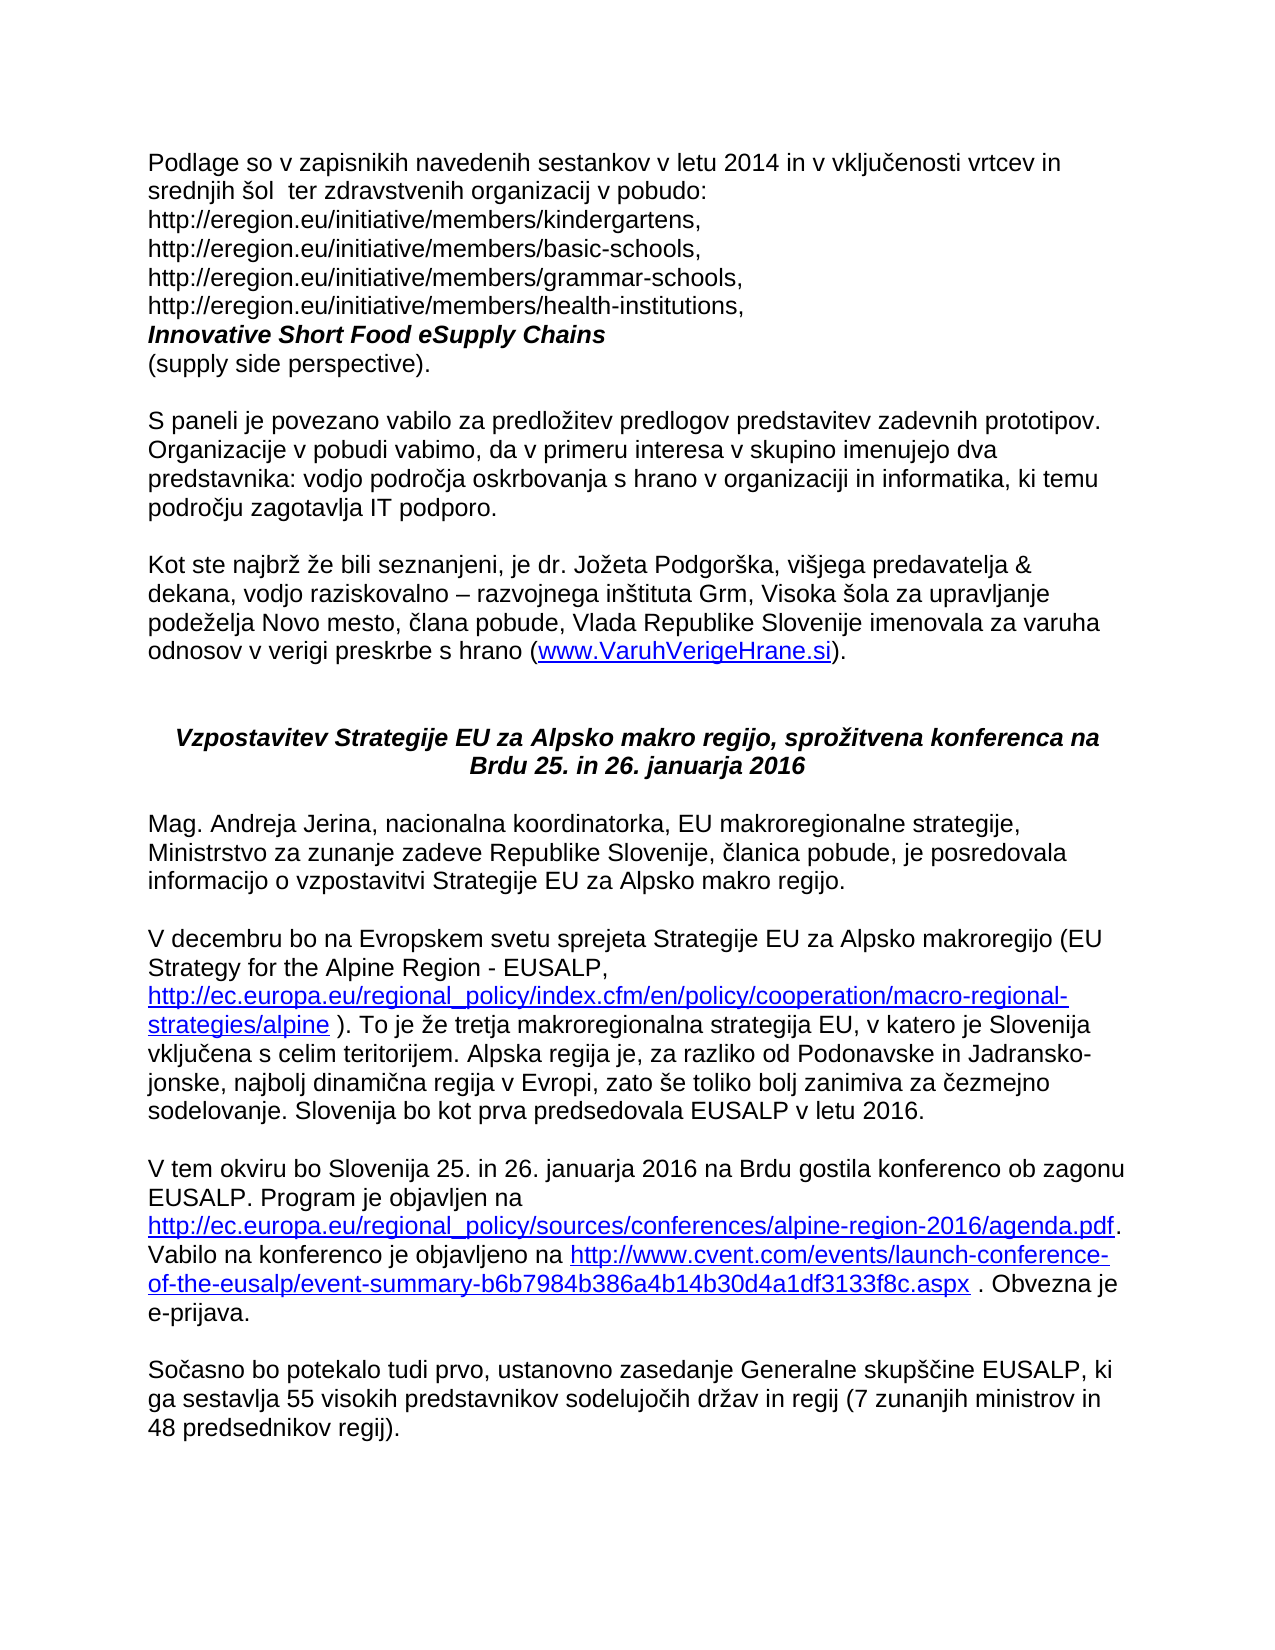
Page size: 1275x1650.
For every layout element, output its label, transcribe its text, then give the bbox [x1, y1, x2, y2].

text Vzpostavitev Strategije EU za Alpsko makro regijo, sprožitvena konferenca na Brdu 25. in 26. januarja 2016 [148, 723, 1127, 780]
text Podlage so v zapisnikih navedenih sestankov v letu 2014 in v vključenosti vrtcev in srednjih šol ter zdravstvenih organizacij v pobudo: http://eregion.eu/initiative/members/kindergartens, [148, 148, 1127, 234]
text Mag. Andreja Jerina, nacionalna koordinatorka, EU makroregionalne strategije, Ministrstvo za zunanje zadeve Republike Slovenije, članica pobude, je posredovala informacijo o vzpostavitvi Strategije EU za Alpsko makro regijo. [148, 809, 1127, 895]
text Organizacije v pobudi vabimo, da v primeru interesa v skupino imenujejo dva predstavnika: vodjo področja oskrbovanja s hrano v organizaciji in informatika, ki temu področju zagotavlja IT podporo. [148, 435, 1127, 521]
text S paneli je povezano vabilo za predložitev predlogov predstavitev zadevnih prototipov. [148, 406, 1127, 435]
text Vabilo na konferenco je objavljeno na http://www.cvent.com/events/launch-conference-of-the-eusalp/event-summary-b6b7984b386a4b14b30d4a1df3133f8c.aspx . Obvezna je e-prijava. [148, 1240, 1127, 1326]
text (supply side perspective). [148, 349, 1127, 378]
text V tem okviru bo Slovenija 25. in 26. januarja 2016 na Brdu gostila konferenco ob zagonu EUSALP. Program je objavljen na http://ec.europa.eu/regional_policy/sources/conferences/alpine-region-2016/agenda.pdf. [148, 1154, 1127, 1240]
text Kot ste najbrž že bili seznanjeni, je dr. Jožeta Podgorška, višjega predavatelja & dekana, vodjo raziskovalno – razvojnega inštituta Grm, Visoka šola za upravljanje podeželja Novo mesto, člana pobude, Vlada Republike Slovenije imenovala za varuha odnosov v verigi preskrbe s hrano (www.VaruhVerigeHrane.si). [148, 550, 1127, 665]
text Sočasno bo potekalo tudi prvo, ustanovno zasedanje Generalne skupščine EUSALP, ki ga sestavlja 55 visokih predstavnikov sodelujočih držav in regij (7 zunanjih ministrov in 48 predsednikov regij). [148, 1355, 1127, 1441]
text V decembru bo na Evropskem svetu sprejeta Strategije EU za Alpsko makroregijo (EU Strategy for the Alpine Region - EUSALP, http://ec.europa.eu/regional_policy/index.cfm/en/policy/cooperation/macro-regional-strategies/alpine ). To je že tretja makroregionalna strategija EU, v katero je Slovenija vključena s celim teritorijem. Alpska regija je, za razliko od Podonavske in Jadransko-jonske, najbolj dinamična regija v Evropi, zato še toliko bolj zanimiva za čezmejno sodelovanje. Slovenija bo kot prva predsedovala EUSALP v letu 2016. [148, 924, 1127, 1125]
text http://eregion.eu/initiative/members/basic-schools, http://eregion.eu/initiative/members/grammar-schools, http://eregion.eu/initiative/members/health-institutions, [148, 234, 1127, 320]
text Innovative Short Food eSupply Chains [148, 320, 1127, 349]
